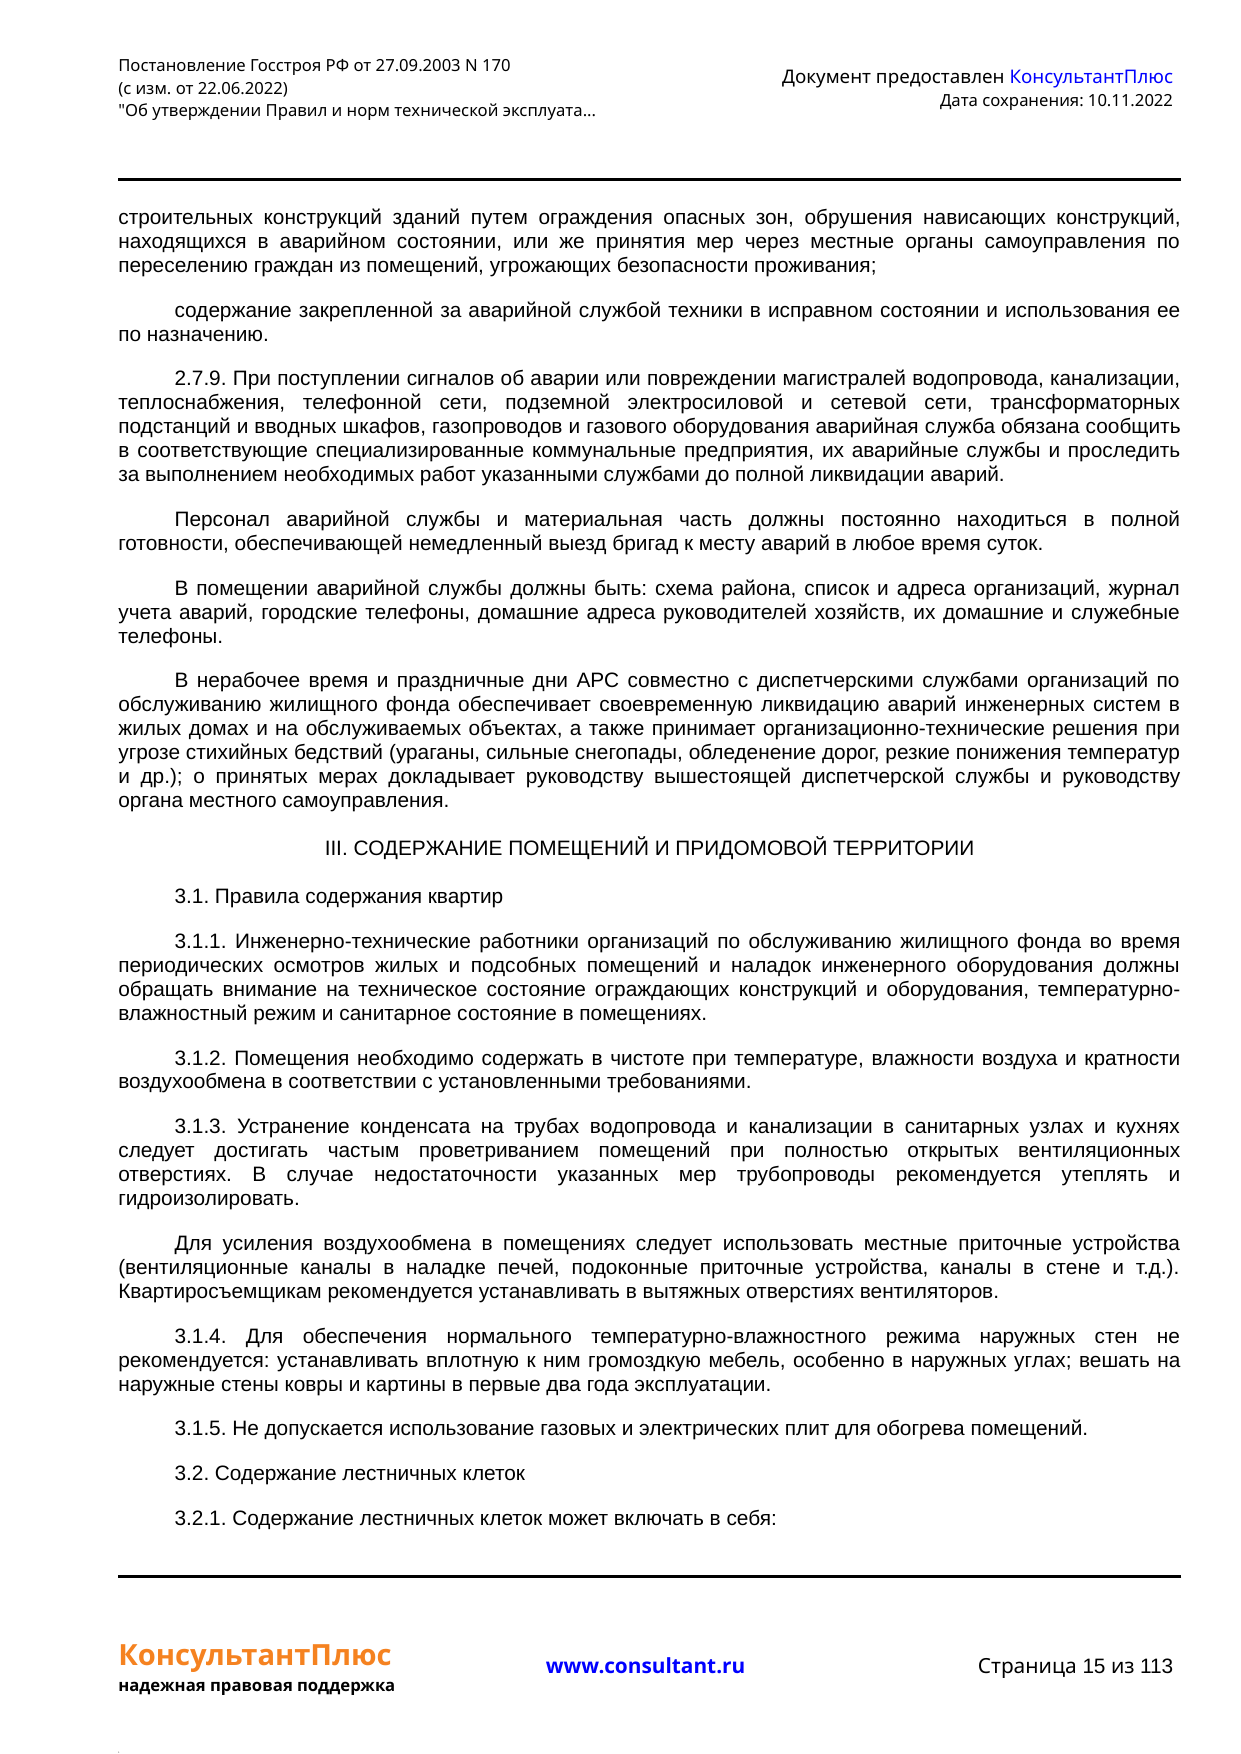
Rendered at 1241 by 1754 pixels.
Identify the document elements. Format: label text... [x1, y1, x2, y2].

text 3.1.5. Не допускается использование газовых и электрических плит для обогрева помещений. [118, 1416, 1181, 1440]
text 2.7.9. При поступлении сигналов об аварии или повреждении магистралей водопровода, канализации, теплоснабжения, телефонной сети, подземной электросиловой и сетевой сети, трансформаторных подстанций и вводных шкафов, газопроводов и газового оборудования аварийная служба обязана сообщить в соответствующие специализированные коммунальные предприятия, их аварийные службы и проследить за выполнением необходимых работ указанными службами до полной ликвидации аварий. [118, 366, 1181, 486]
text В нерабочее время и праздничные дни АРС совместно с диспетчерскими службами организаций по обслуживанию жилищного фонда обеспечивает своевременную ликвидацию аварий инженерных систем в жилых домах и на обслуживаемых объектах, а также принимает организационно-технические решения при угрозе стихийных бедствий (ураганы, сильные снегопады, обледенение дорог, резкие понижения температур и др.); о принятых мерах докладывает руководству вышестоящей диспетчерской службы и руководству органа местного самоуправления. [118, 668, 1181, 812]
text III. СОДЕРЖАНИЕ ПОМЕЩЕНИЙ И ПРИДОМОВОЙ ТЕРРИТОРИИ [118, 836, 1181, 860]
text В помещении аварийной службы должны быть: схема района, список и адреса организаций, журнал учета аварий, городские телефоны, домашние адреса руководителей хозяйств, их домашние и служебные телефоны. [118, 576, 1181, 647]
text 3.2. Содержание лестничных клеток [118, 1461, 1181, 1485]
text 3.1. Правила содержания квартир [118, 884, 1181, 908]
text Для усиления воздухообмена в помещениях следует использовать местные приточные устройства (вентиляционные каналы в наладке печей, подоконные приточные устройства, каналы в стене и т.д.). Квартиросъемщикам рекомендуется устанавливать в вытяжных отверстиях вентиляторов. [118, 1231, 1181, 1303]
text 3.1.4. Для обеспечения нормального температурно-влажностного режима наружных стен не рекомендуется: устанавливать вплотную к ним громоздкую мебель, особенно в наружных углах; вешать на наружные стены ковры и картины в первые два года эксплуатации. [118, 1323, 1181, 1395]
text 3.1.2. Помещения необходимо содержать в чистоте при температуре, влажности воздуха и кратности воздухообмена в соответствии с установленными требованиями. [118, 1045, 1181, 1093]
text содержание закрепленной за аварийной службой техники в исправном состоянии и использования ее по назначению. [118, 297, 1181, 345]
text 3.1.1. Инженерно-технические работники организаций по обслуживанию жилищного фонда во время периодических осмотров жилых и подсобных помещений и наладок инженерного оборудования должны обращать внимание на техническое состояние ограждающих конструкций и оборудования, температурно-влажностный режим и санитарное состояние в помещениях. [118, 929, 1181, 1024]
text 3.1.3. Устранение конденсата на трубах водопровода и канализации в санитарных узлах и кухнях следует достигать частым проветриванием помещений при полностью открытых вентиляционных отверстиях. В случае недостаточности указанных мер трубопроводы рекомендуется утеплять и гидроизолировать. [118, 1114, 1181, 1210]
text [118, 205, 1181, 277]
text 3.2.1. Содержание лестничных клеток может включать в себя: [118, 1506, 1181, 1530]
text Персонал аварийной службы и материальная часть должны постоянно находиться в полной готовности, обеспечивающей немедленный выезд бригад к месту аварий в любое время суток. [118, 507, 1181, 555]
